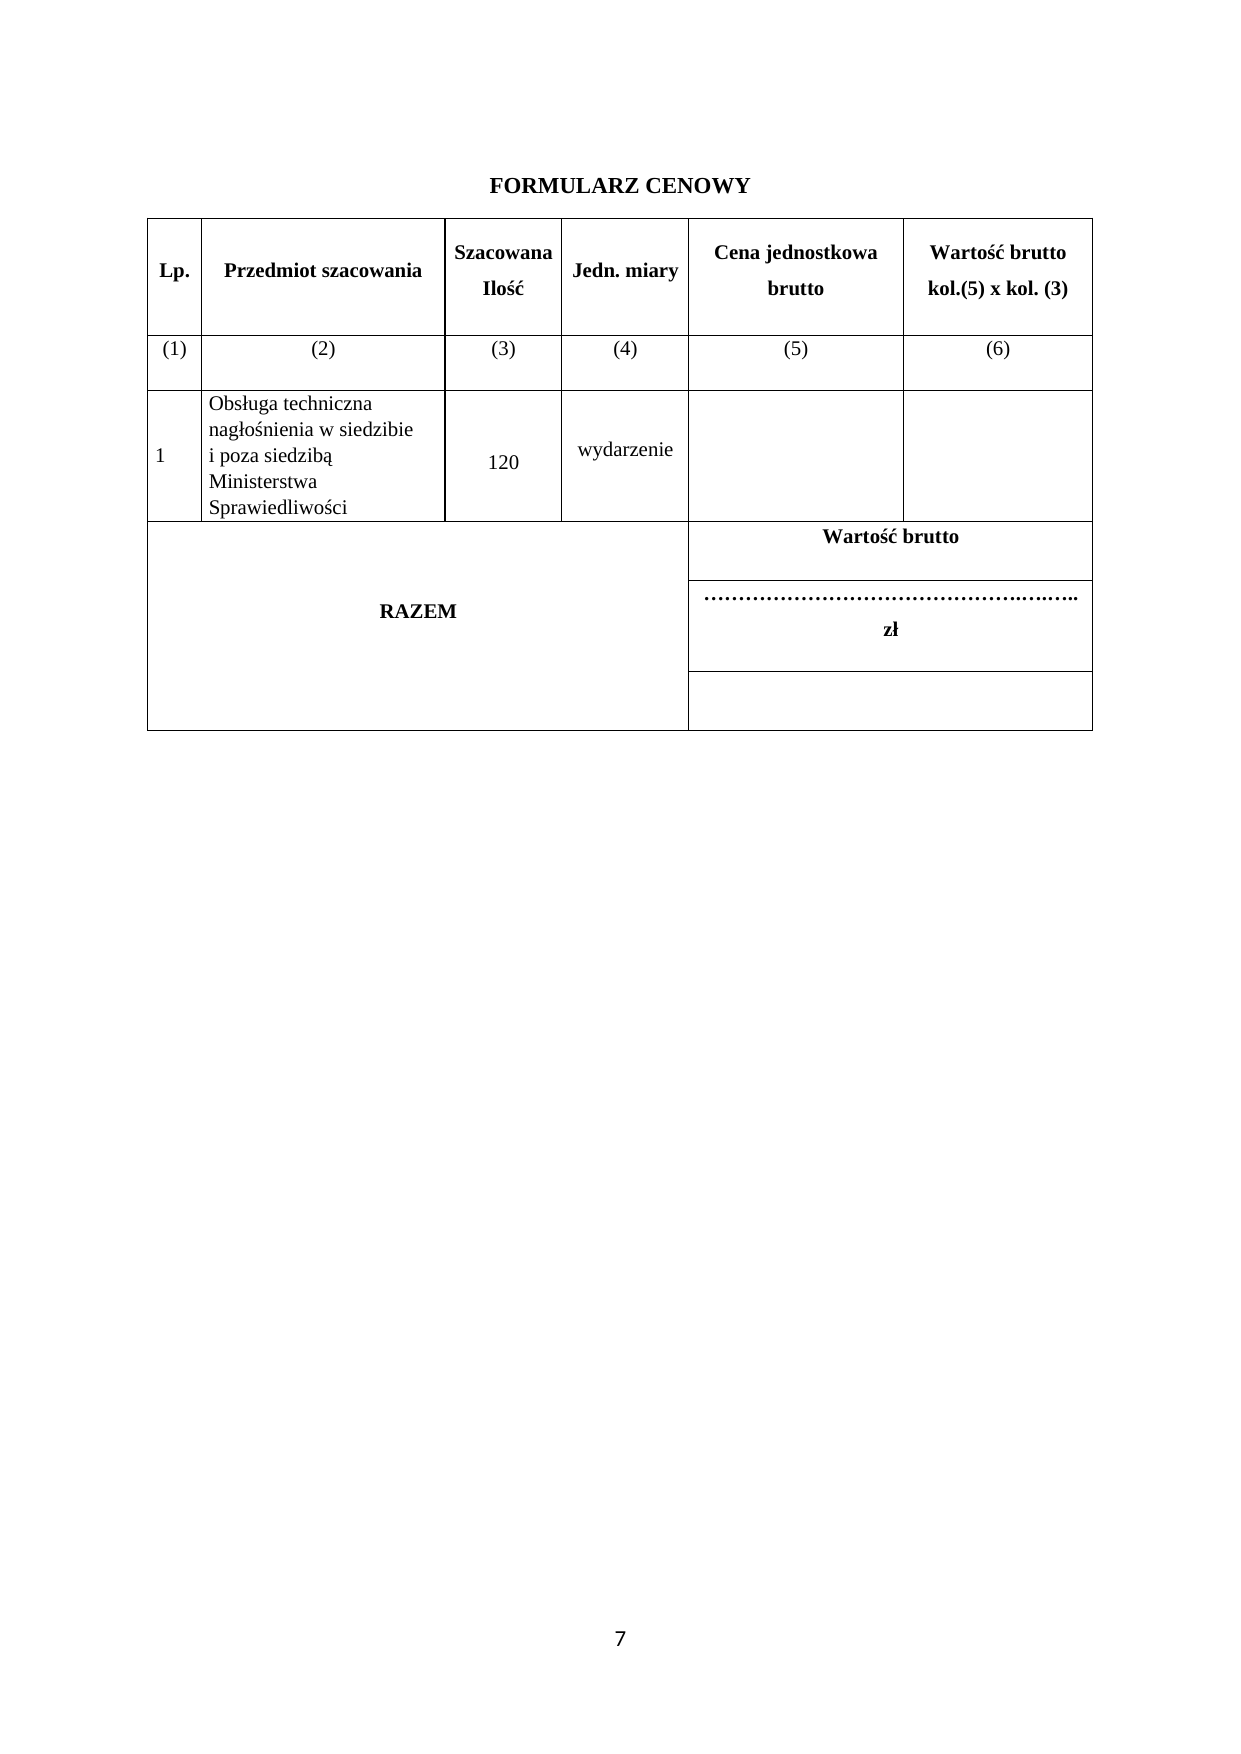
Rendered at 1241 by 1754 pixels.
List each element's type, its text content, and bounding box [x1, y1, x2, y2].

table_cell wydarzenie [562, 391, 688, 521]
table_header Jedn. miary [562, 219, 688, 335]
table_cell 120 [446, 391, 561, 521]
table_header Przedmiot szacowania [202, 219, 444, 335]
table_cell Obsługa techniczna nagłośnienia w siedzibie i poza siedzibą Ministerstwa Sprawiedliwości [202, 391, 444, 521]
table_header Lp. [148, 219, 201, 335]
table_cell (2) [202, 336, 444, 390]
table_cell (4) [562, 336, 688, 390]
table_header Wartość brutto kol.(5) x kol. (3) [904, 219, 1092, 335]
table_header Szacowana Ilość [446, 219, 561, 335]
table_cell RAZEM [148, 522, 688, 730]
table_cell [689, 672, 1092, 730]
table_cell (5) [689, 336, 903, 390]
table_cell Wartość brutto [689, 522, 1092, 580]
table_cell ……………………………………….….….. zł [689, 581, 1092, 671]
text FORMULARZ CENOWY [148, 173, 1093, 199]
table_cell (1) [148, 336, 201, 390]
table_cell [689, 391, 903, 521]
table_cell (6) [904, 336, 1092, 390]
table_header Cena jednostkowa brutto [689, 219, 903, 335]
table_cell (3) [446, 336, 561, 390]
table_cell [904, 391, 1092, 521]
table_cell 1 [148, 391, 201, 521]
